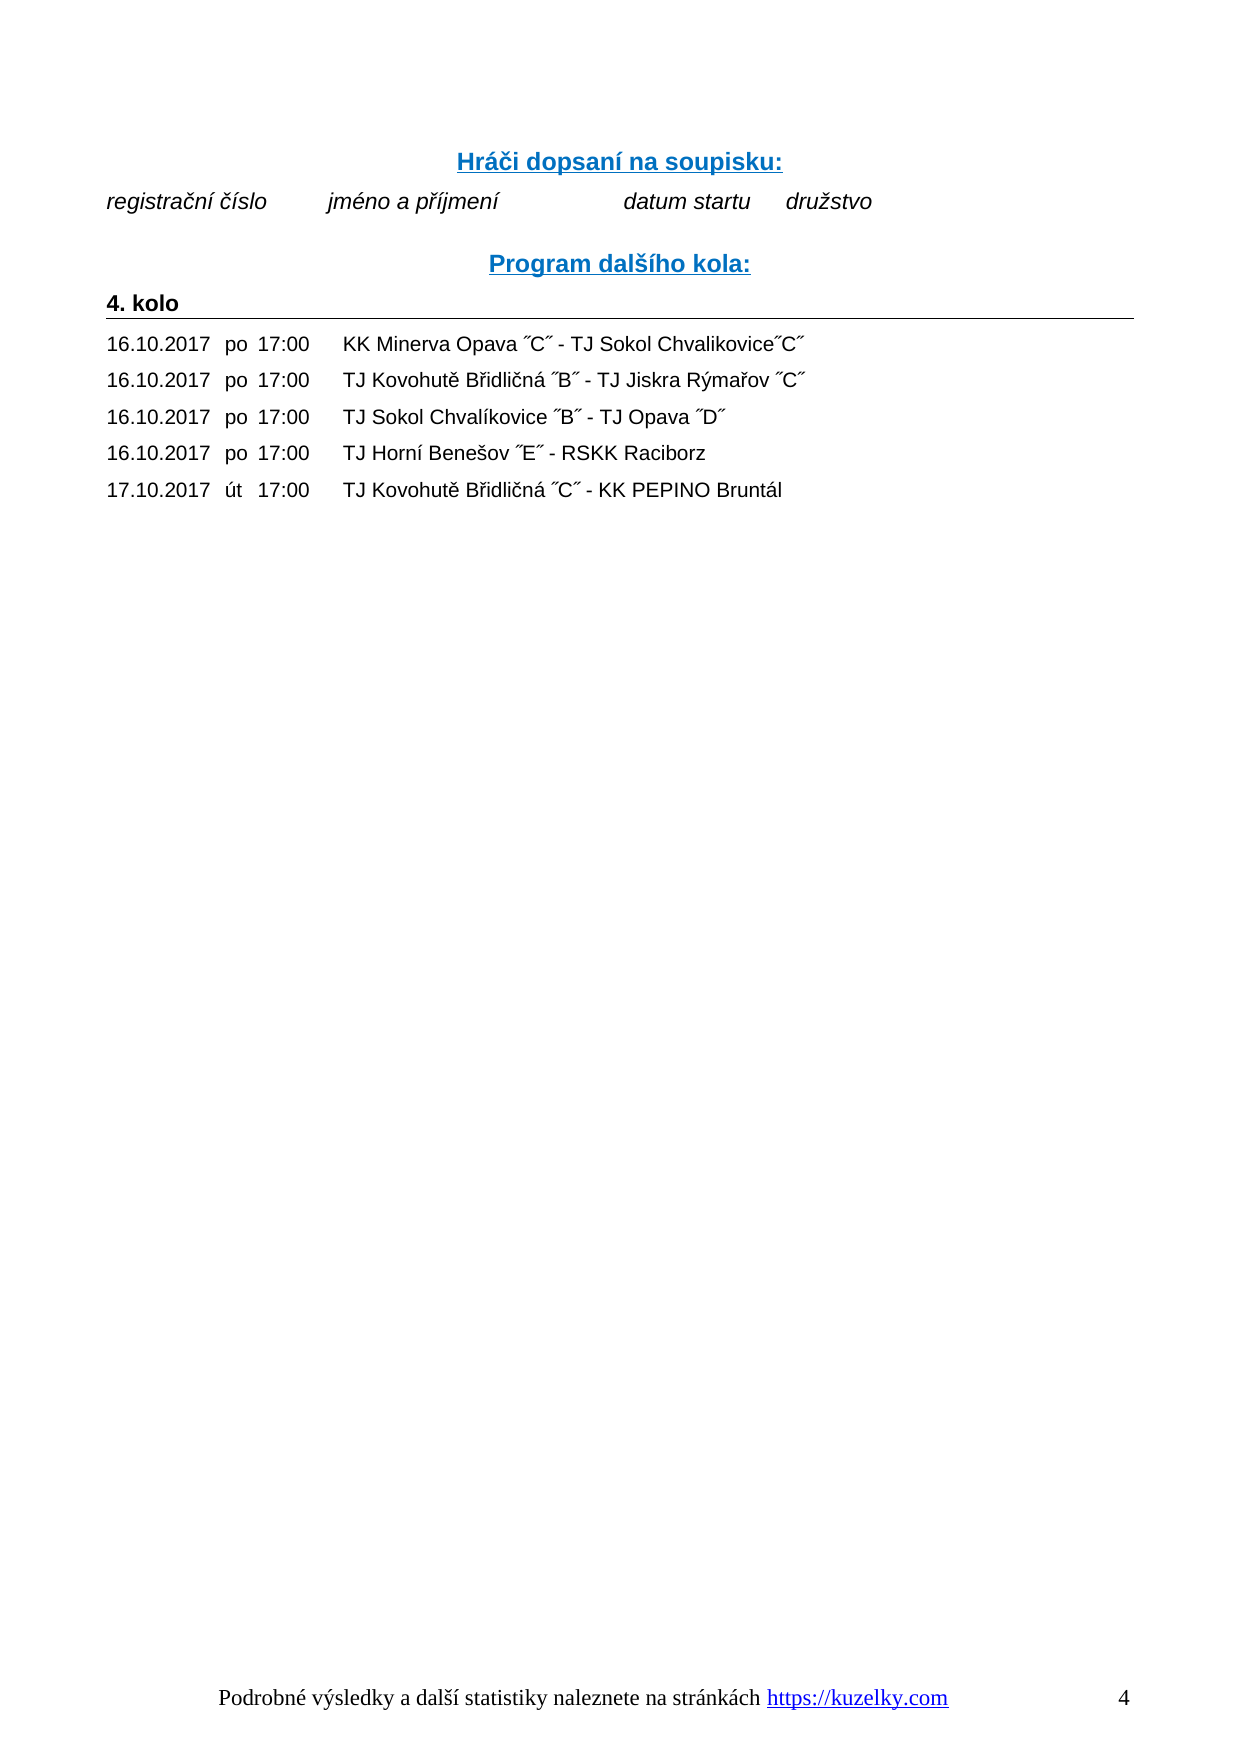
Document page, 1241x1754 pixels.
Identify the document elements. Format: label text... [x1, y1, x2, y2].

text 4. kolo [106, 290, 1134, 318]
text Hráči dopsaní na soupisku: [94, 118, 1145, 176]
text 16.10.2017 po 17:00 TJ Horní Benešov ˝E˝ - RSKK Raciborz [106, 441, 1134, 465]
text 16.10.2017 po 17:00 TJ Kovohutě Břidličná ˝B˝ - TJ Jiskra Rýmařov ˝C˝ [106, 368, 1134, 392]
text 16.10.2017 po 17:00 TJ Sokol Chvalíkovice ˝B˝ - TJ Opava ˝D˝ [106, 405, 1134, 429]
text registrační číslo jméno a příjmení datum startu družstvo [106, 188, 1134, 214]
text Program dalšího kola: [94, 248, 1145, 277]
text 17.10.2017 út 17:00 TJ Kovohutě Břidličná ˝C˝ - KK PEPINO Bruntál [106, 478, 1134, 502]
text 16.10.2017 po 17:00 KK Minerva Opava ˝C˝ - TJ Sokol Chvalikovice˝C˝ [106, 332, 1134, 356]
